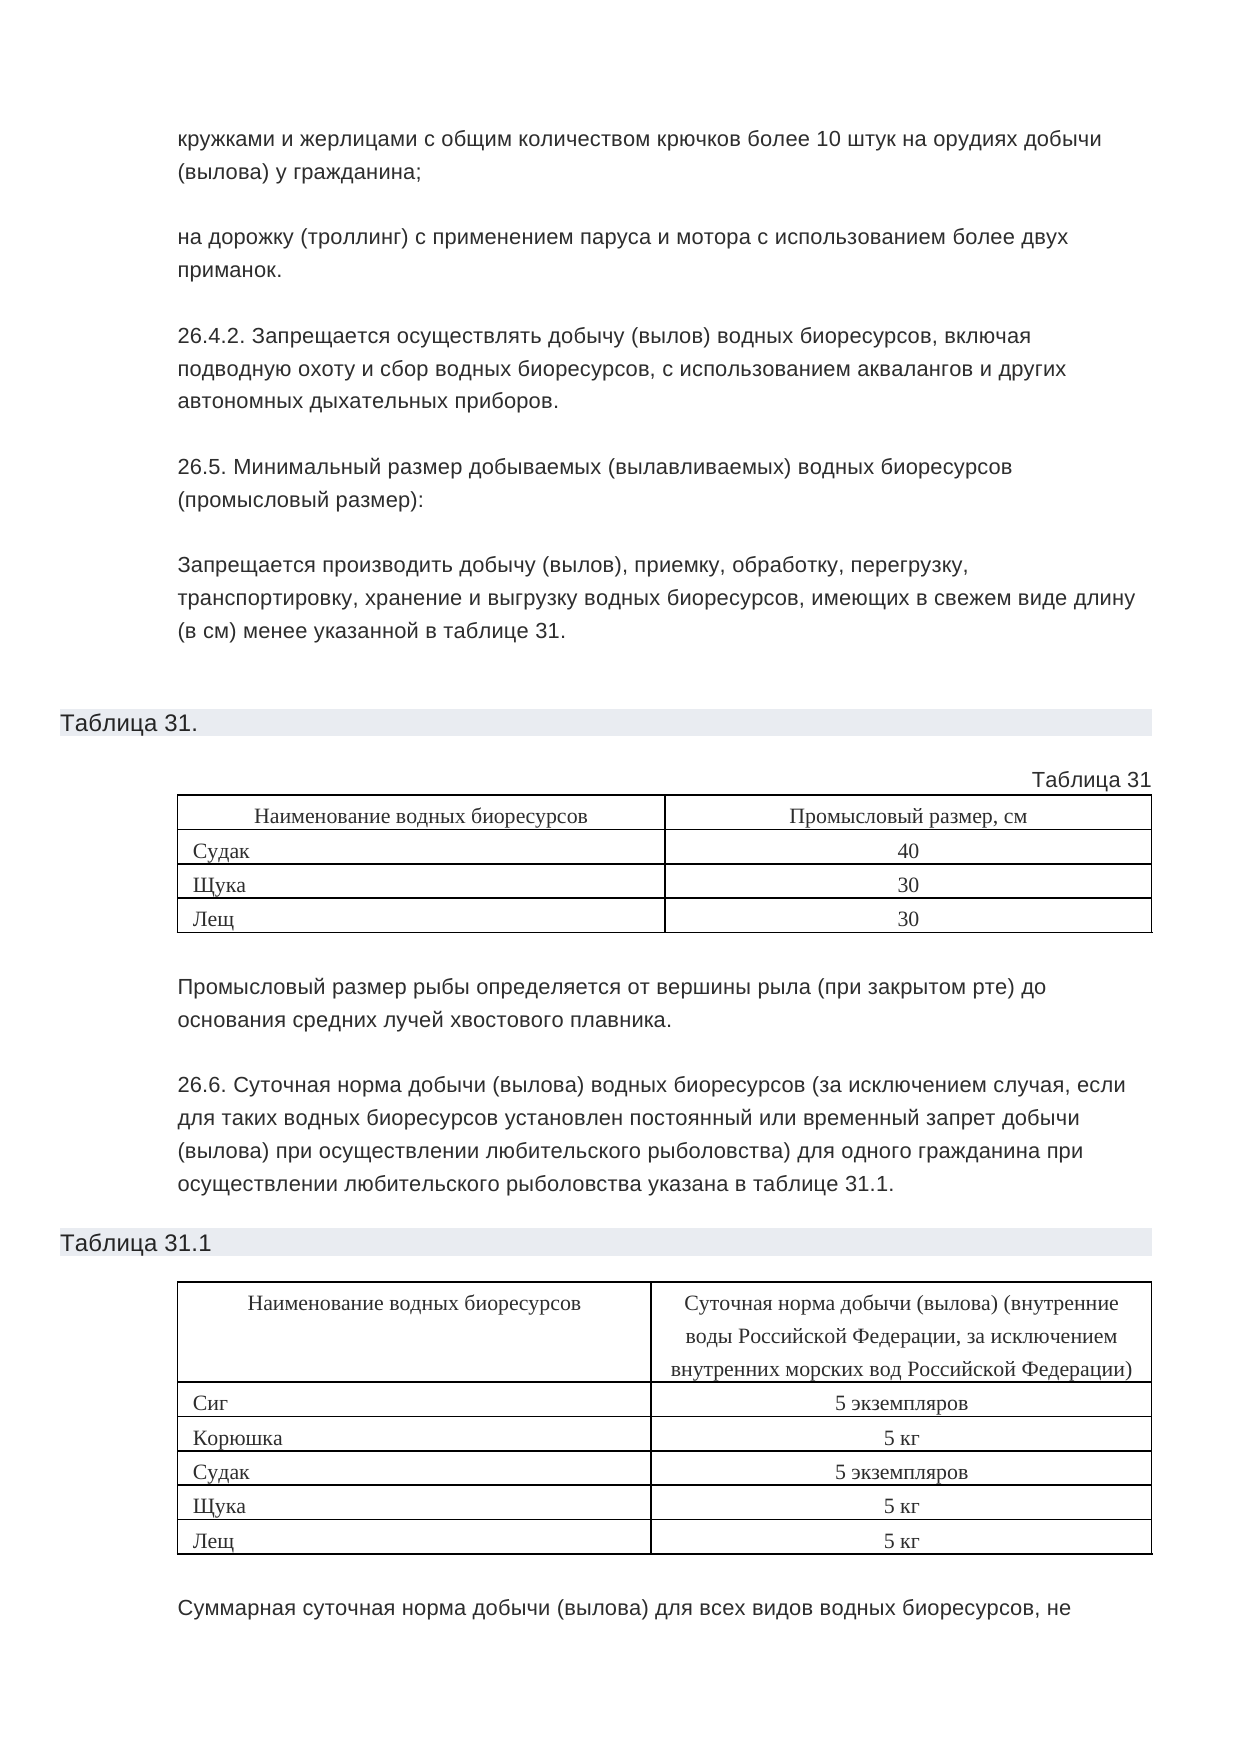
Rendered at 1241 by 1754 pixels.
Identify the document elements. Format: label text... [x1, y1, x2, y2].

text Таблица 31 [177, 760, 1152, 793]
table_cell Лещ [178, 899, 664, 932]
table_cell 5 экземпляров [652, 1383, 1151, 1416]
table_cell Наименование водных биоресурсов [178, 796, 664, 828]
table_cell 5 экземпляров [652, 1452, 1151, 1484]
text Промысловый размер рыбы определяется от вершины рыла (при закрытом рте) до основания средних лучей хвостового плавника. [177, 933, 1152, 1064]
table_cell Лещ [178, 1520, 650, 1553]
table_cell Сиг [178, 1383, 650, 1416]
table_cell Щука [178, 865, 664, 897]
table_cell Корюшка [178, 1417, 650, 1450]
table_cell Судак [178, 1452, 650, 1484]
text 26.5. Минимальный размер добываемых (вылавливаемых) водных биоресурсов (промысловый размер): Запрещается производить добычу (вылов), приемку, обработку, перегрузку, транспортировку, хранение и выгрузку водных биоресурсов, имеющих в свежем виде длину (в см) менее указанной в таблице 31. [177, 446, 1152, 709]
table_cell 30 [666, 899, 1151, 932]
table_cell Судак [178, 830, 664, 863]
text 26.4.2. Запрещается осуществлять добычу (вылов) водных биоресурсов, включая подводную охоту и сбор водных биоресурсов, с использованием аквалангов и других автономных дыхательных приборов. [177, 315, 1152, 446]
table_cell 40 [666, 830, 1151, 863]
subtitle Таблица 31. [60, 709, 1152, 736]
subtitle Таблица 31.1 [60, 1228, 1152, 1256]
table_cell Промысловый размер, см [666, 796, 1151, 828]
text 26.6. Суточная норма добычи (вылова) водных биоресурсов (за исключением случая, если для таких водных биоресурсов установлен постоянный или временный запрет добычи (вылова) при осуществлении любительского рыболовства) для одного гражданина при осуществлении любительского рыболовства указана в таблице 31.1. [177, 1064, 1152, 1228]
table_cell Наименование водных биоресурсов [178, 1283, 650, 1381]
table_cell Суточная норма добычи (вылова) (внутренние воды Российской Федерации, за исключением внутренних морских вод Российской Федерации) [652, 1283, 1151, 1381]
table_cell 30 [666, 865, 1151, 897]
table_cell Щука [178, 1486, 650, 1519]
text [177, 1555, 1152, 1620]
table_cell 5 кг [652, 1520, 1151, 1553]
table_cell 5 кг [652, 1417, 1151, 1450]
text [177, 118, 1152, 315]
table_cell 5 кг [652, 1486, 1151, 1519]
